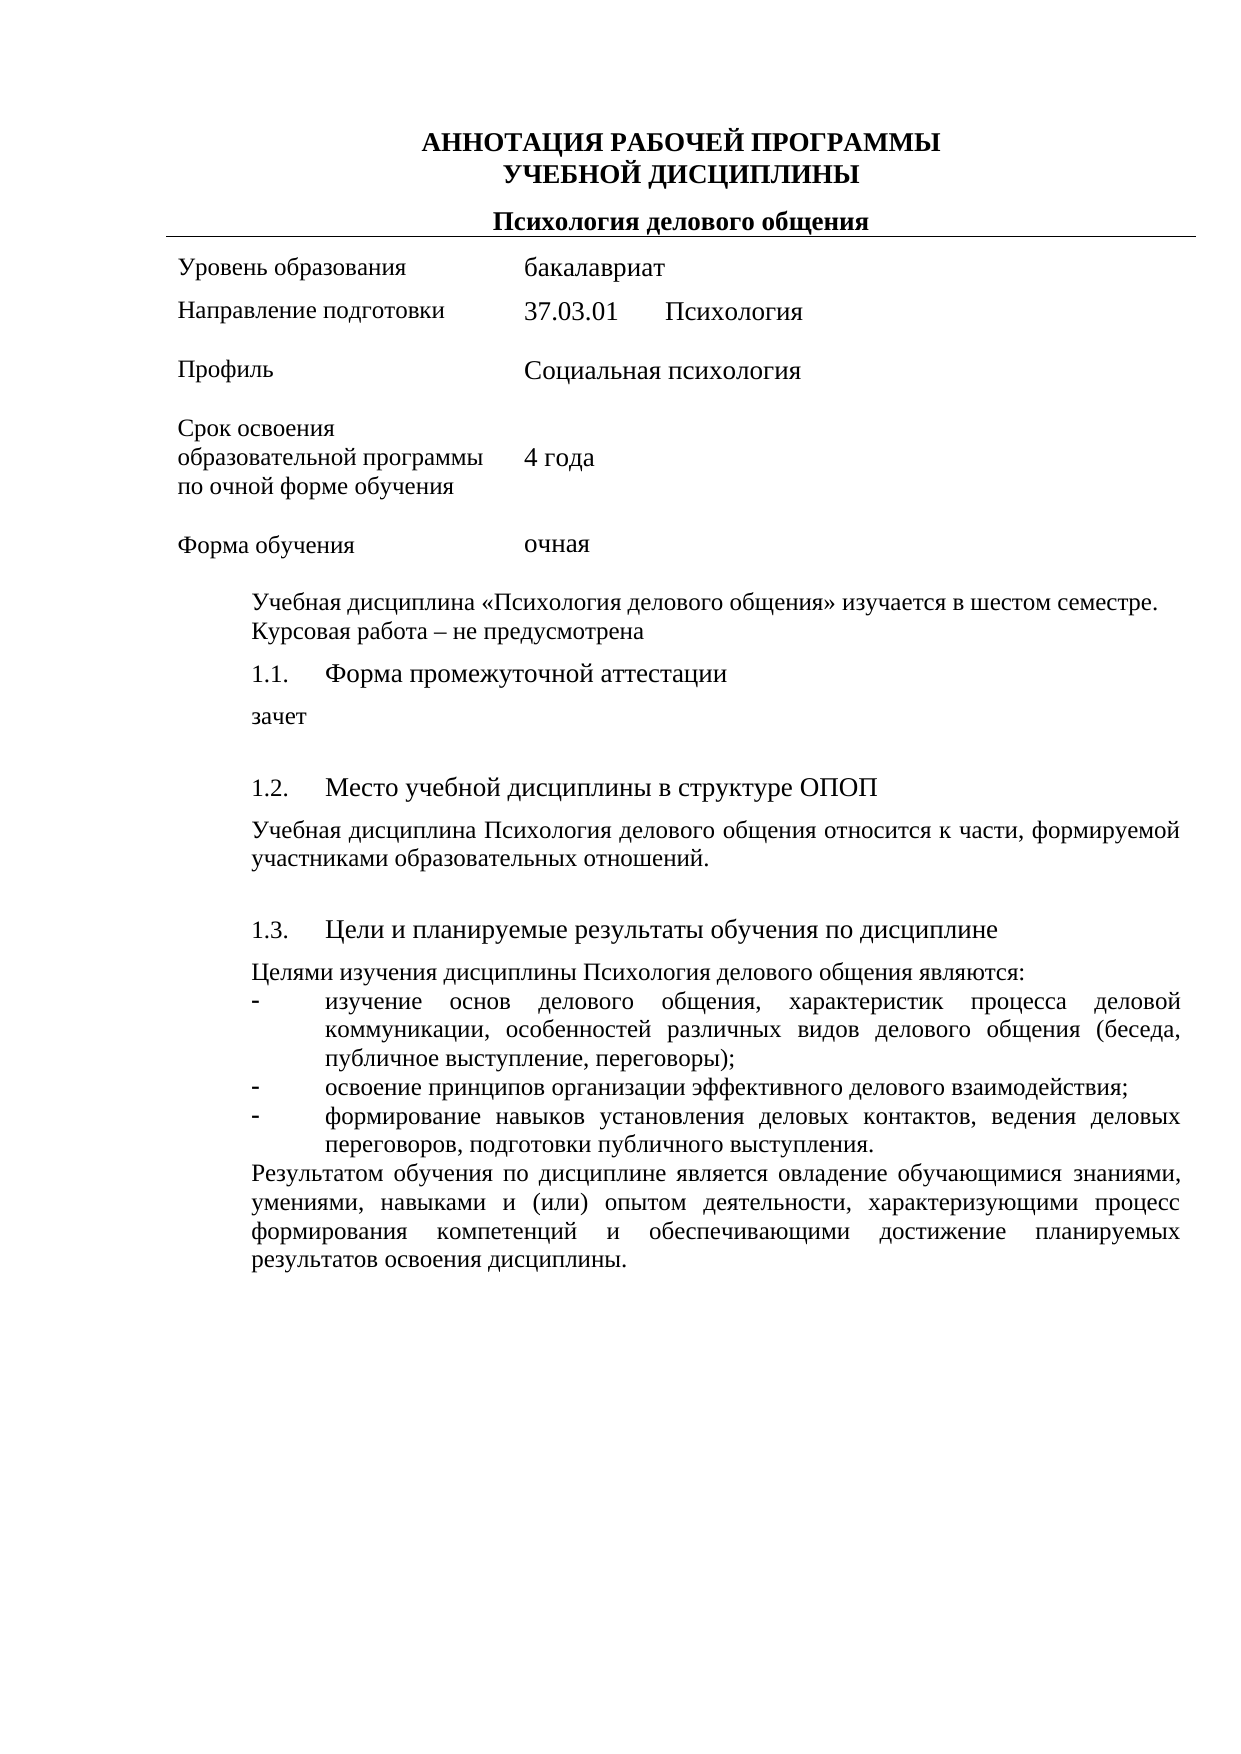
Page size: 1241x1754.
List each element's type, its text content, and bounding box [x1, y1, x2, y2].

subtitle Форма промежуточной аттестации [251, 657, 1181, 688]
table_cell Социальная психология [513, 354, 1196, 413]
list изучение основ делового общения, характеристик процесса деловой коммуникации, особенностей различных видов делового общения (беседа, публичное выступление, переговоры); [251, 986, 1181, 1072]
list Курсовая работа – не предусмотрена [177, 616, 1181, 645]
list освоение принципов организации эффективного делового взаимодействия; [251, 1072, 1181, 1101]
subtitle Цели и планируемые результаты обучения по дисциплине [251, 913, 1181, 944]
list Учебная дисциплина «Психология делового общения» изучается в шестом семестре. [177, 587, 1181, 616]
table_cell бакалавриат [513, 237, 1196, 295]
table_cell Форма обучения [166, 500, 513, 559]
list Целями изучения дисциплины Психология делового общения являются: [177, 957, 1181, 986]
table_cell Психология [654, 295, 1196, 354]
table_cell Психология делового общения [166, 189, 1196, 236]
table_cell 37.03.01 [513, 295, 653, 354]
table_cell Направление подготовки [166, 295, 513, 354]
table_cell Срок освоения образовательной программы по очной форме обучения [166, 413, 513, 499]
list формирование навыков установления деловых контактов, ведения деловых переговоров, подготовки публичного выступления. [251, 1101, 1181, 1158]
list Результатом обучения по дисциплине является овладение обучающимися знаниями, умениями, навыками и (или) опытом деятельности, характеризующими процесс формирования компетенций и обеспечивающими достижение планируемых результатов освоения дисциплины. [177, 1158, 1181, 1273]
table_cell Профиль [166, 354, 513, 413]
subtitle Место учебной дисциплины в структуре ОПОП [251, 771, 1181, 802]
table_cell очная [513, 500, 1196, 559]
table_header АННОТАЦИЯ РАБОЧЕЙ ПРОГРАММЫ УЧЕБНОЙ ДИСЦИПЛИНЫ [166, 127, 1196, 189]
table_cell Уровень образования [166, 237, 513, 295]
list зачет [177, 701, 1181, 730]
table_cell 4 года [513, 413, 1196, 499]
list Учебная дисциплина Психология делового общения относится к части, формируемой участниками образовательных отношений. [177, 815, 1181, 872]
